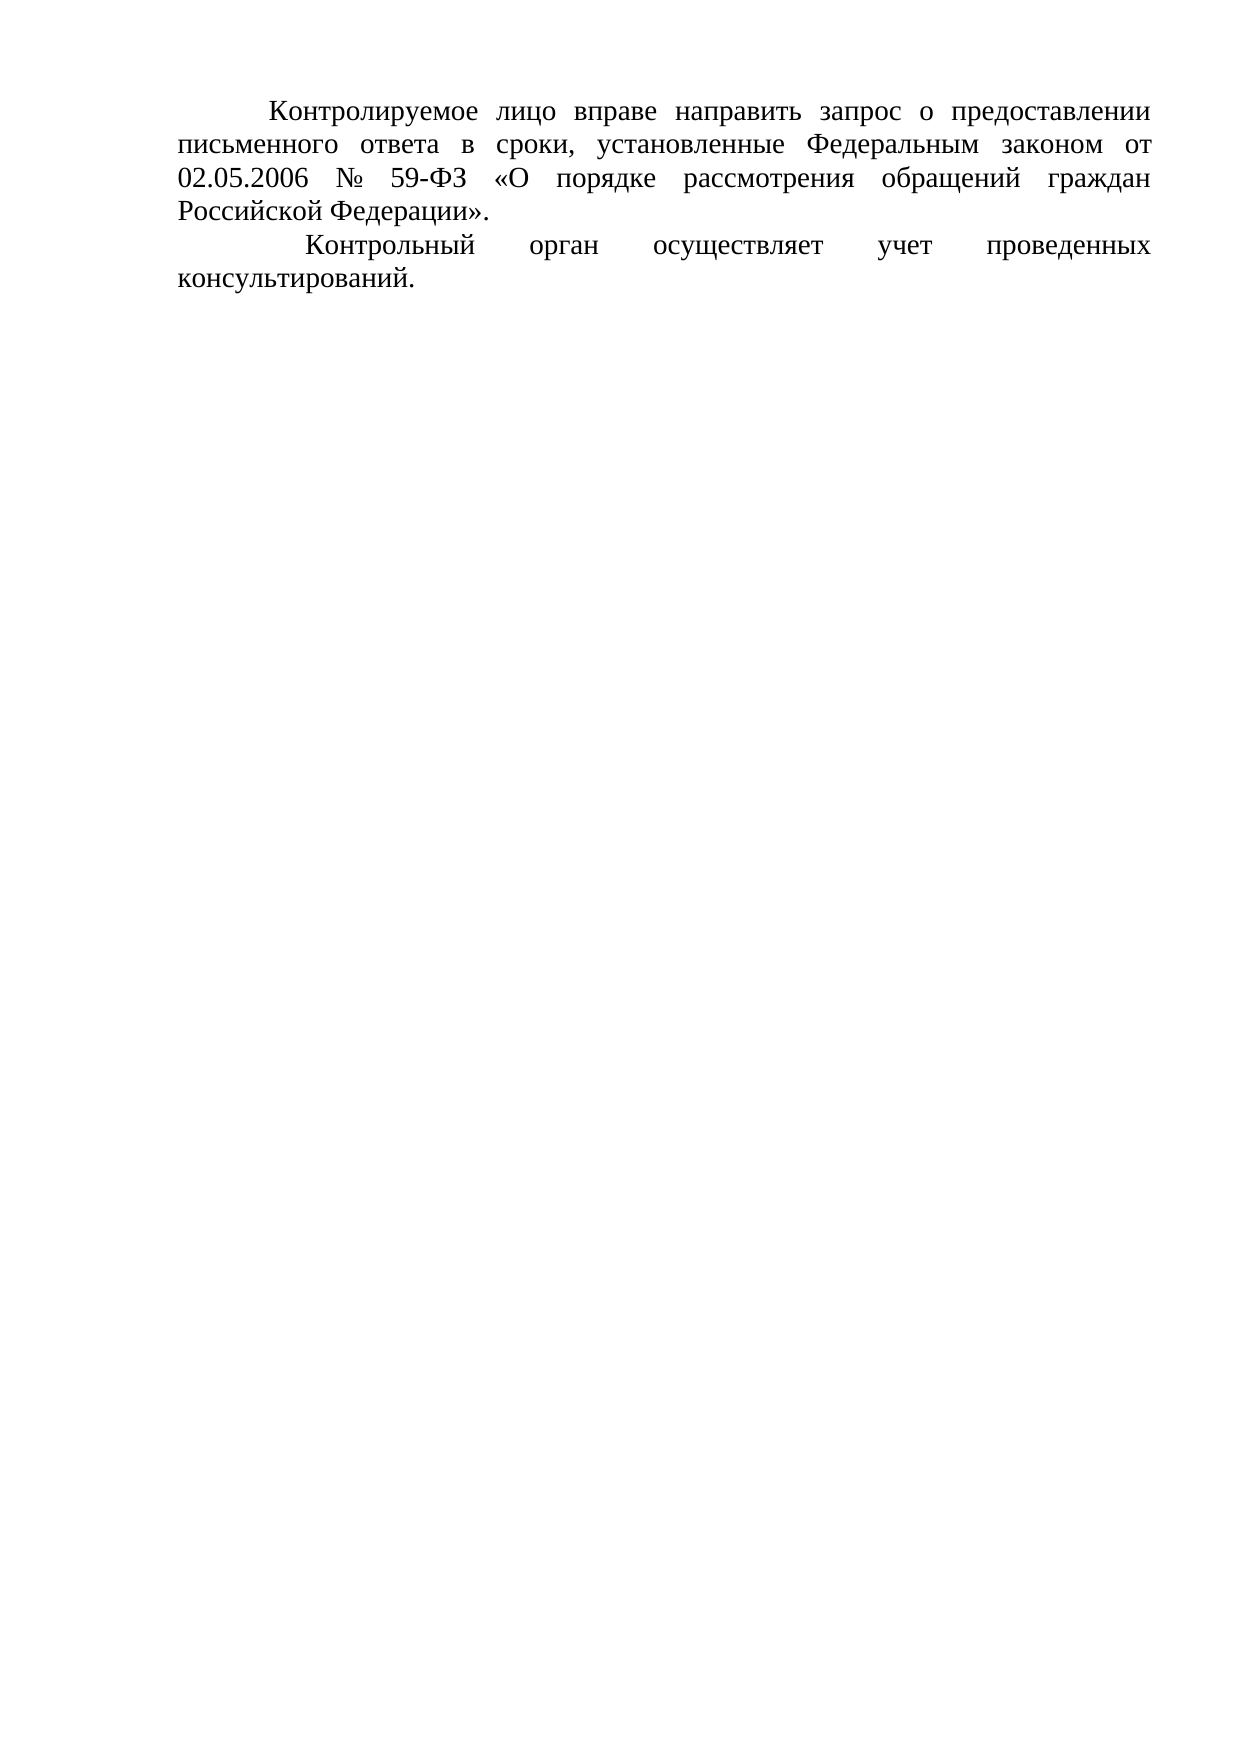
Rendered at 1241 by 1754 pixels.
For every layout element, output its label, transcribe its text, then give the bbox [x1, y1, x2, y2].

text Контролируемое лицо вправе направить запрос о предоставлении письменного ответа в сроки, установленные Федеральным законом от 02.05.2006 № 59-ФЗ «О порядке рассмотрения обращений граждан Российской Федерации». [177, 93, 1152, 227]
text Контрольный орган осуществляет учет проведенных консультирований. [177, 227, 1152, 294]
